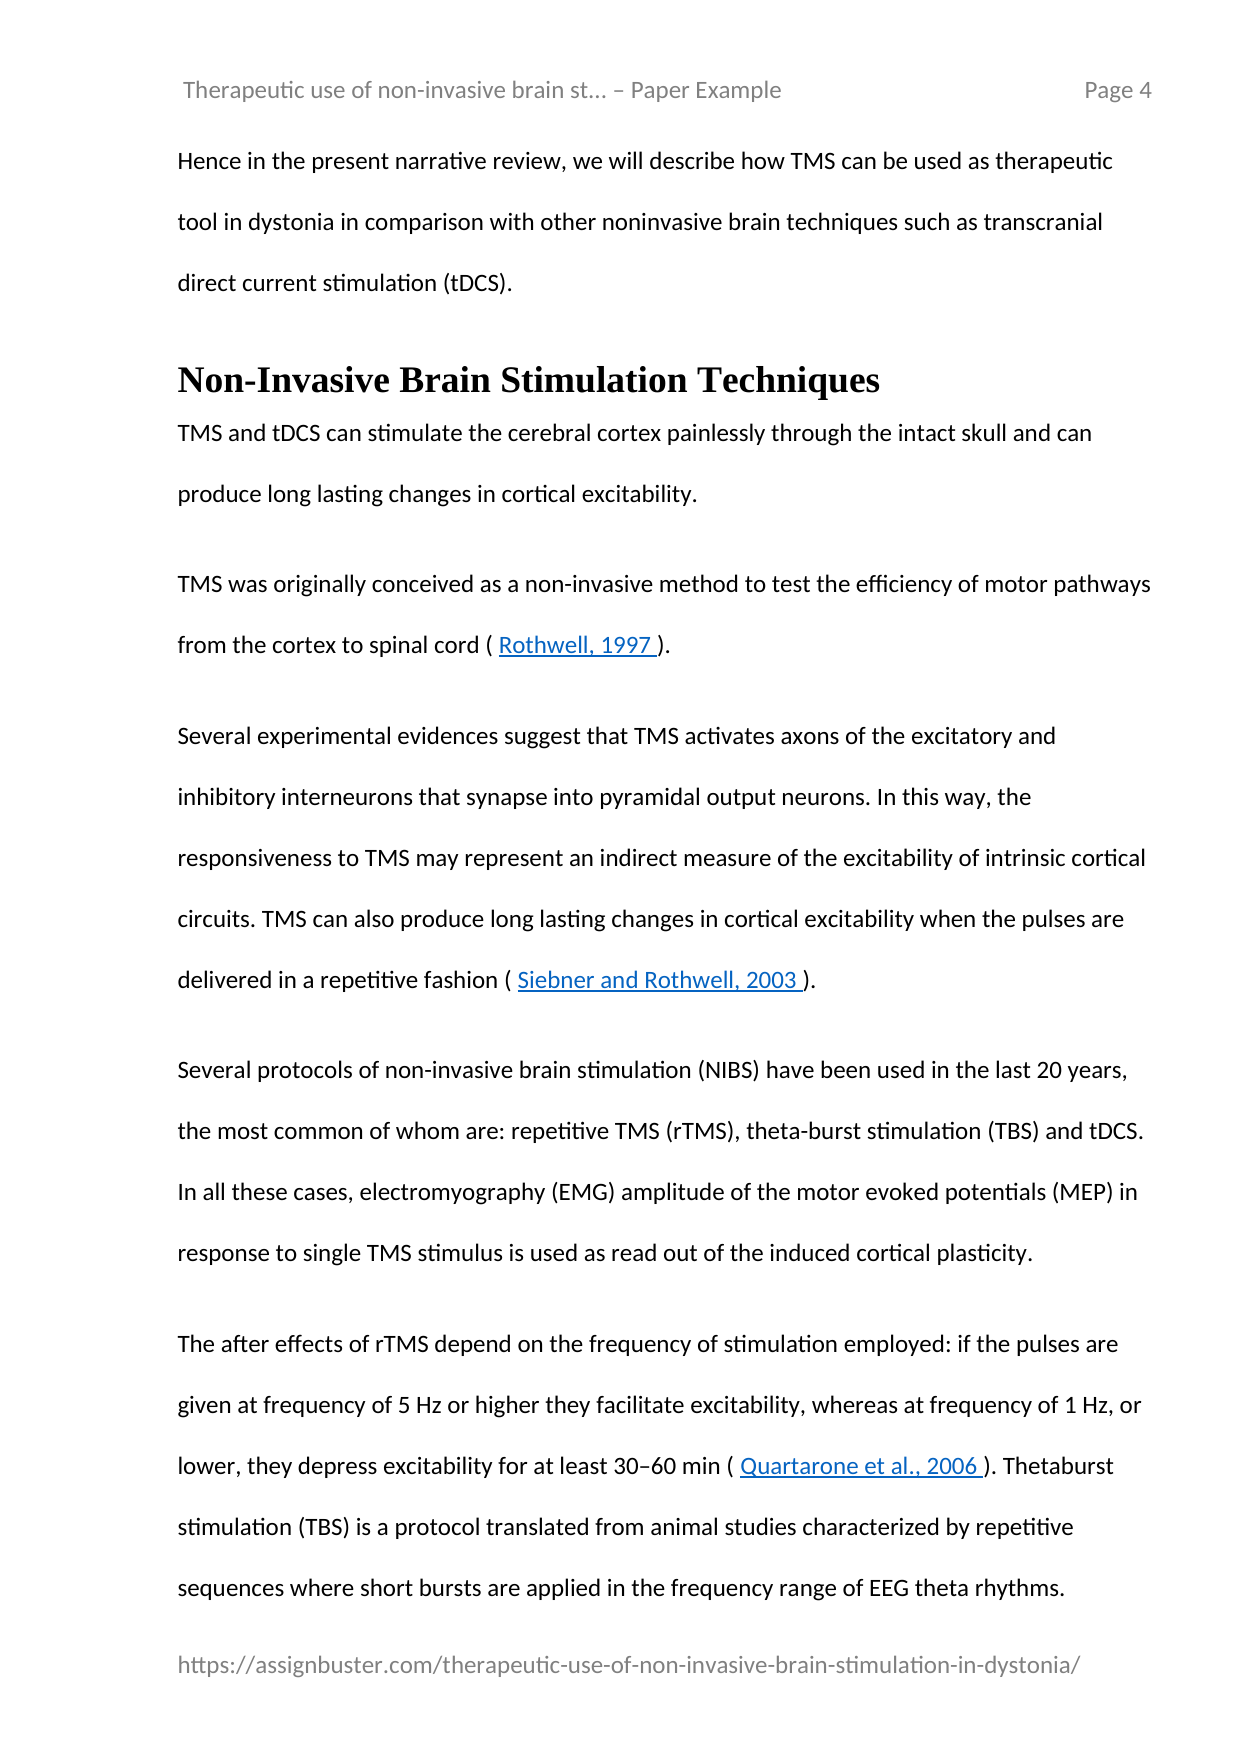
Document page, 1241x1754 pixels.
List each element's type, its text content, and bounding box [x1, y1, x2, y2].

text The after effects of rTMS depend on the frequency of stimulation employed: if the pulses are given at frequency of 5 Hz or higher they facilitate excitability, whereas at frequency of 1 Hz, or lower, they depress excitability for at least 30–60 min ( Quartarone et al., 2006 ). Thetaburst stimulation (TBS) is a protocol translated from animal studies characterized by repetitive sequences where short bursts are applied in the frequency range of EEG theta rhythms. [177, 1328, 1152, 1603]
text TMS was originally conceived as a non-invasive method to test the efficiency of motor pathways from the cortex to spinal cord ( Rothwell, 1997 ). [177, 568, 1152, 660]
text Hence in the present narrative review, we will describe how TMS can be used as therapeutic tool in dystonia in comparison with other noninvasive brain techniques such as transcranial direct current stimulation (tDCS). [177, 145, 1152, 298]
text TMS and tDCS can stimulate the cerebral cortex painlessly through the intact skull and can produce long lasting changes in cortical excitability. [177, 417, 1152, 508]
subtitle Non-Invasive Brain Stimulation Techniques [177, 358, 1152, 401]
text Several experimental evidences suggest that TMS activates axons of the excitatory and inhibitory interneurons that synapse into pyramidal output neurons. In this way, the responsiveness to TMS may represent an indirect measure of the excitability of intrinsic cortical circuits. TMS can also produce long lasting changes in cortical excitability when the pulses are delivered in a repetitive fashion ( Siebner and Rothwell, 2003 ). [177, 720, 1152, 994]
text Several protocols of non-invasive brain stimulation (NIBS) have been used in the last 20 years, the most common of whom are: repetitive TMS (rTMS), theta-burst stimulation (TBS) and tDCS. In all these cases, electromyography (EMG) amplitude of the motor evoked potentials (MEP) in response to single TMS stimulus is used as read out of the induced cortical plasticity. [177, 1054, 1152, 1268]
